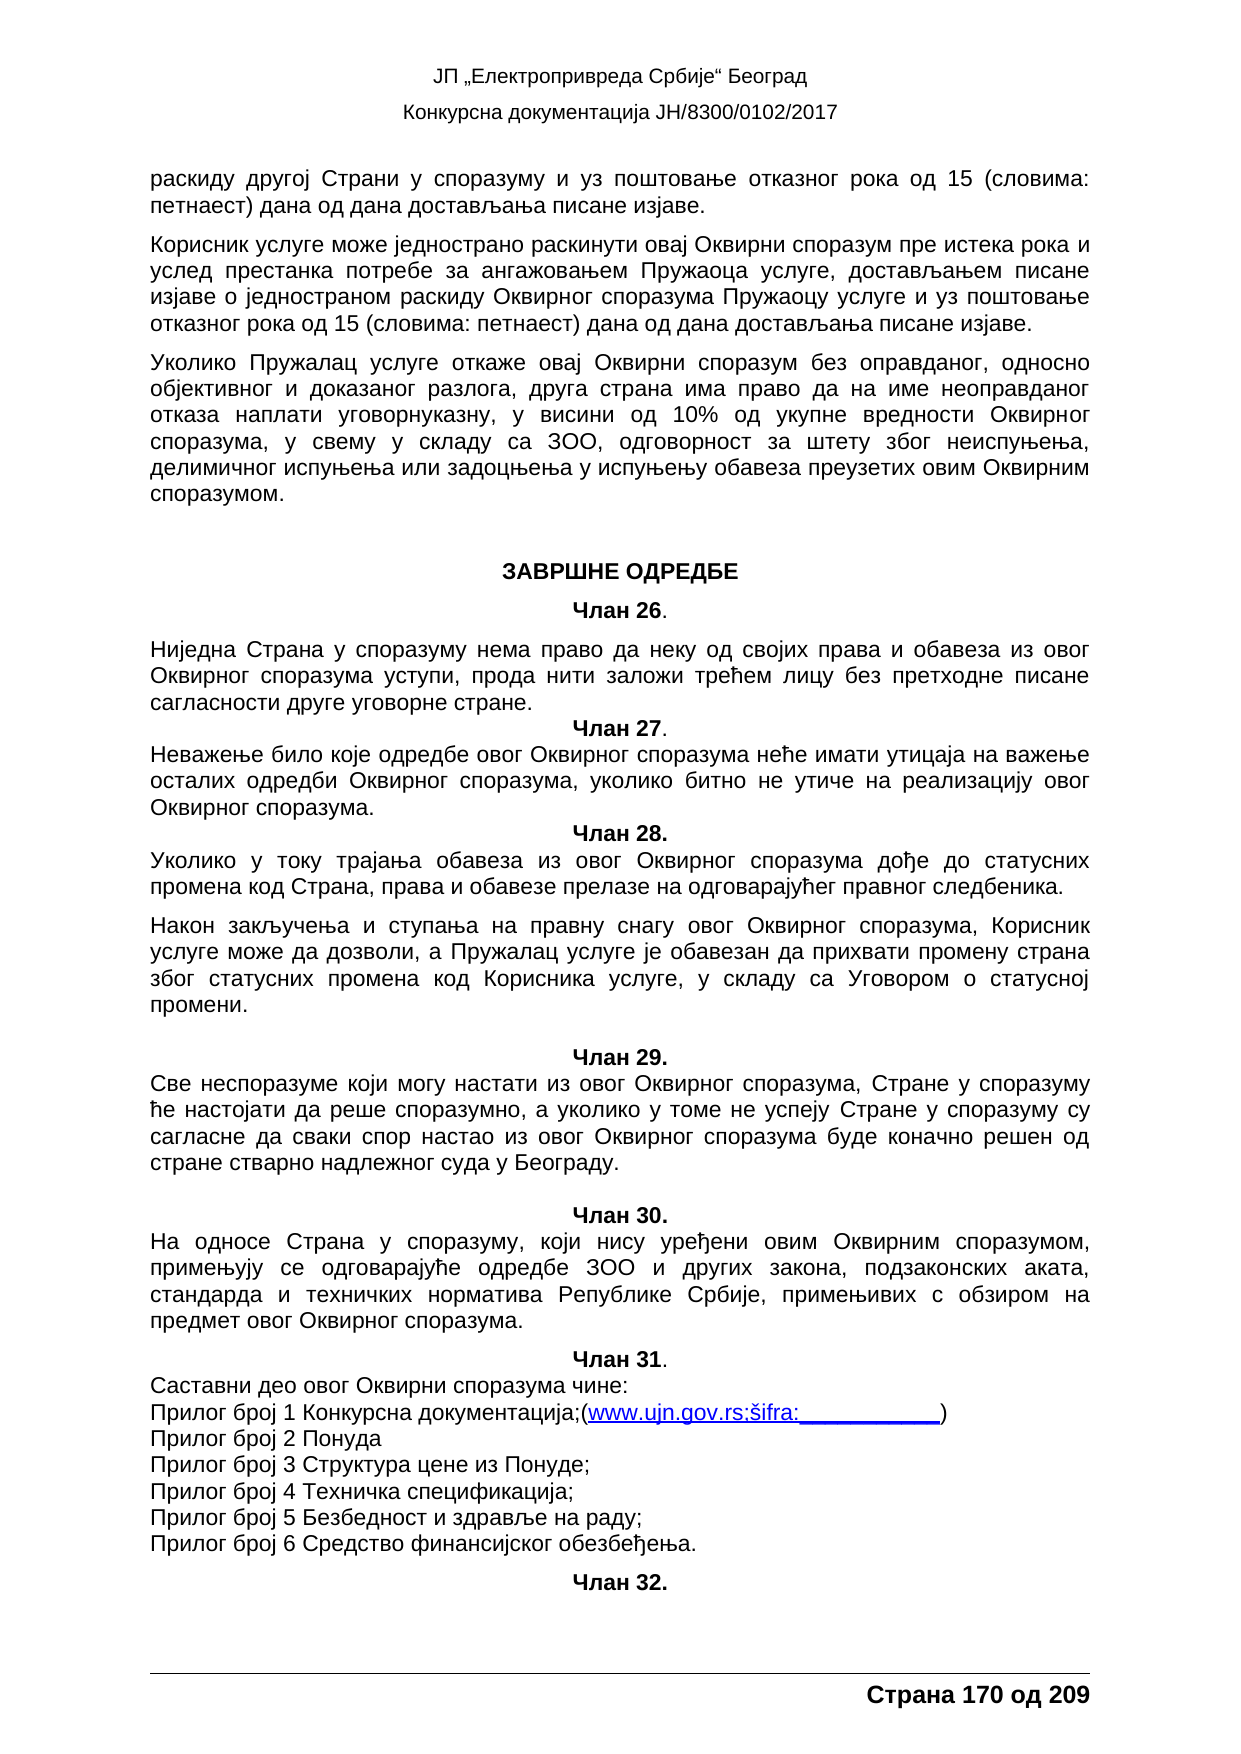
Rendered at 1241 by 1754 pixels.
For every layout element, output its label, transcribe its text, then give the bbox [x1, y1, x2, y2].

text Уколико у току трајања обавеза из овог Оквирног споразума дође до статусних промена код Страна, права и обавезе прелазе на одговарајућег правног следбеника. [150, 847, 1090, 899]
text Прилог број 6 Средство финансијског обезбеђења. [150, 1530, 1090, 1557]
text Прилог број 4 Техничка спецификација; [150, 1478, 1090, 1504]
text Све неспоразуме који могу настати из овог Оквирног споразума, Стране у споразуму ће настојати да реше споразумно, а уколико у томе не успеју Стране у споразуму су сагласне да сваки спор настао из овог Оквирног споразума буде коначно решен од стране стварно надлежног суда у Београду. [150, 1070, 1090, 1175]
text Након закључења и ступања на правну снагу овог Оквирног споразума, Корисник услуге може да дозволи, а Пружалац услуге је обавезан да прихвати промену страна због статусних промена код Корисника услуге, у складу са Уговором о статусној промени. [150, 912, 1090, 1017]
text Члан 29. [150, 1043, 1090, 1070]
text Корисник услуге може једнострано раскинути овај Оквирни споразум пре истека рока и услед престанка потребе за ангажовањем Пружаоца услуге, достављањем писане изјаве о једностраном раскиду Оквирног споразума Пружаоцу услуге и уз поштовање отказног рока од 15 (словима: петнаест) дана од дана достављања писане изјаве. [150, 231, 1090, 336]
text Саставни део овог Оквирни споразума чине: [150, 1372, 1090, 1399]
text Прилог број 1 Конкурсна документација;(www.ujn.gov.rs;šifra:___________) [150, 1399, 1090, 1425]
text Неважење било које одредбе овог Оквирног споразума неће имати утицаја на важење осталих одредби Оквирног споразума, уколико битно не утиче на реализацију овог Оквирног споразума. [150, 741, 1090, 820]
text Члан 27. [150, 715, 1090, 741]
text ЗАВРШНЕ ОДРЕДБЕ [150, 558, 1090, 584]
text Прилог број 2 Понуда [150, 1425, 1090, 1451]
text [150, 165, 1090, 218]
text На односе Страна у споразуму, који нису уређени овим Оквирним споразумом, примењују се одговарајуће одредбе ЗОО и других закона, подзаконских аката, стандарда и техничких норматива Републике Србије, примењивих с обзиром на предмет овог Оквирног споразума. [150, 1228, 1090, 1333]
text Уколико Пружалац услуге откаже овај Оквирни споразум без оправданог, односно објективног и доказаног разлога, друга страна има право да на име неоправданог отказа наплати уговорнуказну, у висини од 10% од укупне вредности Оквирног споразума, у свему у складу са ЗОО, одговорност за штету због неиспуњења, делимичног испуњења или задоцњења у испуњењу обавеза преузетих овим Оквирним споразумом. [150, 348, 1090, 507]
text Члан 32. [150, 1569, 1090, 1596]
text Члан 28. [150, 820, 1090, 847]
text Прилог број 5 Безбедност и здравље на раду; [150, 1504, 1090, 1530]
text Члан 26. [150, 597, 1090, 623]
text Ниједна Страна у споразуму нема право да неку од својих права и обавеза из овог Оквирног споразума уступи, прода нити заложи трећем лицу без претходне писане сагласности друге уговорне стране. [150, 636, 1090, 715]
text Члан 31. [150, 1346, 1090, 1372]
text Члан 30. [150, 1202, 1090, 1228]
text Прилог број 3 Структура цене из Понуде; [150, 1451, 1090, 1478]
